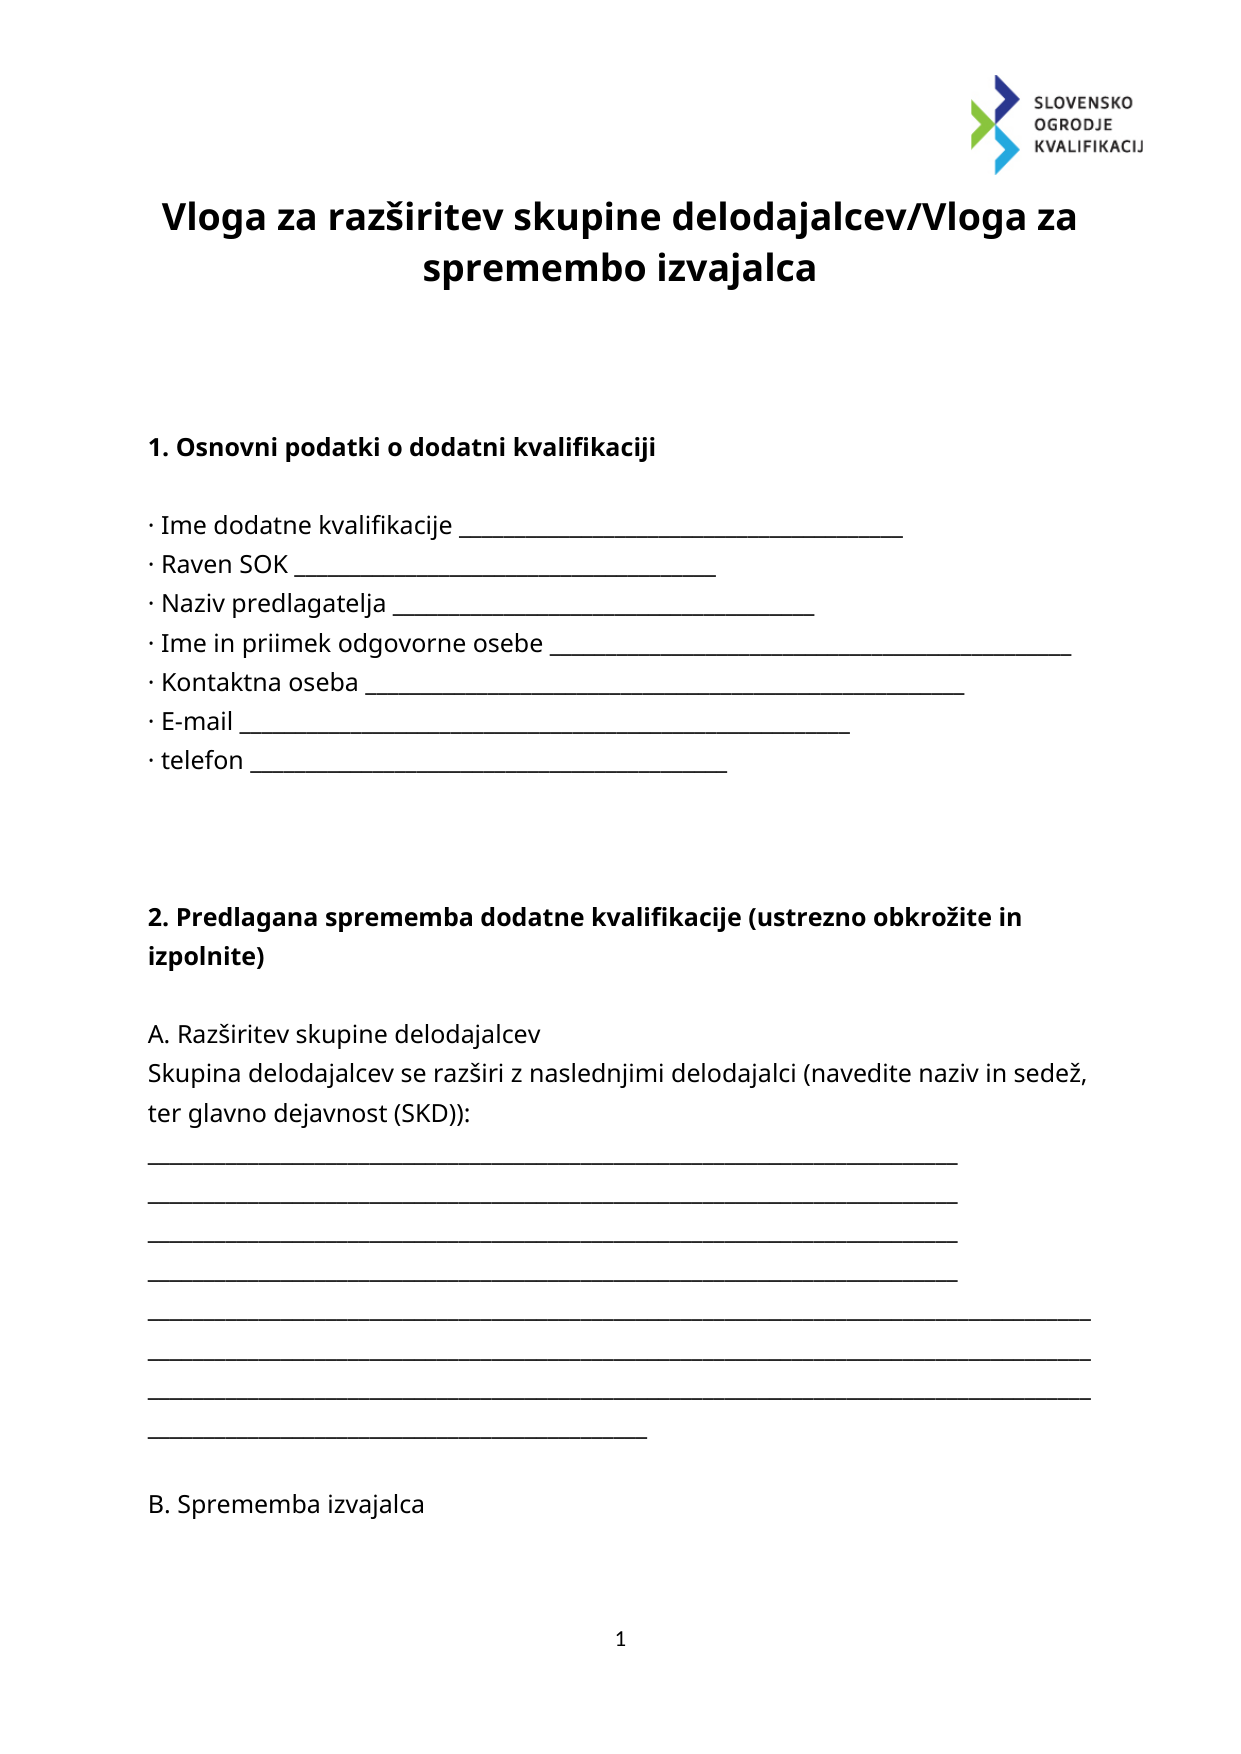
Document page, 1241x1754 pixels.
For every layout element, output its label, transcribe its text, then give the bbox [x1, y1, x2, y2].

text · telefon ___________________________________________ [148, 743, 1093, 777]
text · E-mail _______________________________________________________ [148, 704, 1093, 738]
text · Ime dodatne kvalifikacije ________________________________________ [148, 508, 1093, 542]
text _________________________________________________________________________ [148, 1252, 1093, 1286]
text A. Razširitev skupine delodajalcev [148, 1017, 1093, 1051]
text B. Sprememba izvajalca [148, 1487, 1093, 1521]
text _________________________________________________________________________ [148, 1134, 1093, 1168]
text 2. Predlagana sprememba dodatne kvalifikacije (ustrezno obkrožite in izpolnite) [148, 899, 1093, 973]
text ____________________________________________________________________________________________________________________________________________________________________________________________________________________________________________________________________________________________________________ [148, 1291, 1093, 1443]
picture [971, 75, 1143, 175]
subtitle Vloga za razširitev skupine delodajalcev/Vloga za spremembo izvajalca [148, 191, 1093, 293]
text · Naziv predlagatelja ______________________________________ [148, 586, 1093, 620]
text Skupina delodajalcev se razširi z naslednjimi delodajalci (navedite naziv in sedež, ter glavno dejavnost (SKD)): [148, 1056, 1093, 1129]
text · Ime in priimek odgovorne osebe _______________________________________________ [148, 625, 1093, 659]
text _________________________________________________________________________ [148, 1174, 1093, 1208]
text _________________________________________________________________________ [148, 1213, 1093, 1247]
text · Raven SOK ______________________________________ [148, 547, 1093, 581]
text 1. Osnovni podatki o dodatni kvalifikaciji [148, 429, 1093, 463]
text · Kontaktna oseba ______________________________________________________ [148, 664, 1093, 698]
